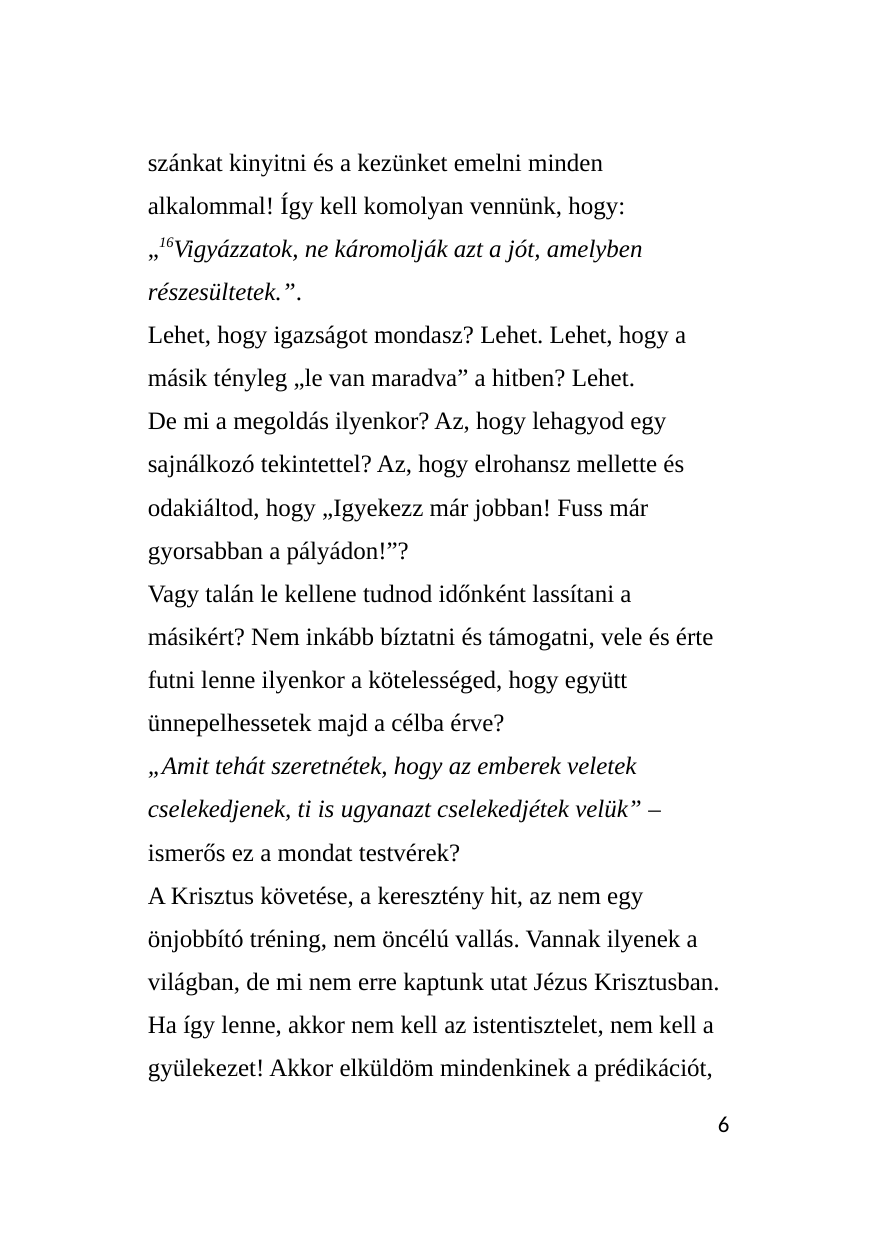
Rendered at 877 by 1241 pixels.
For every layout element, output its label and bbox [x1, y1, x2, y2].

text [148, 148, 729, 1082]
